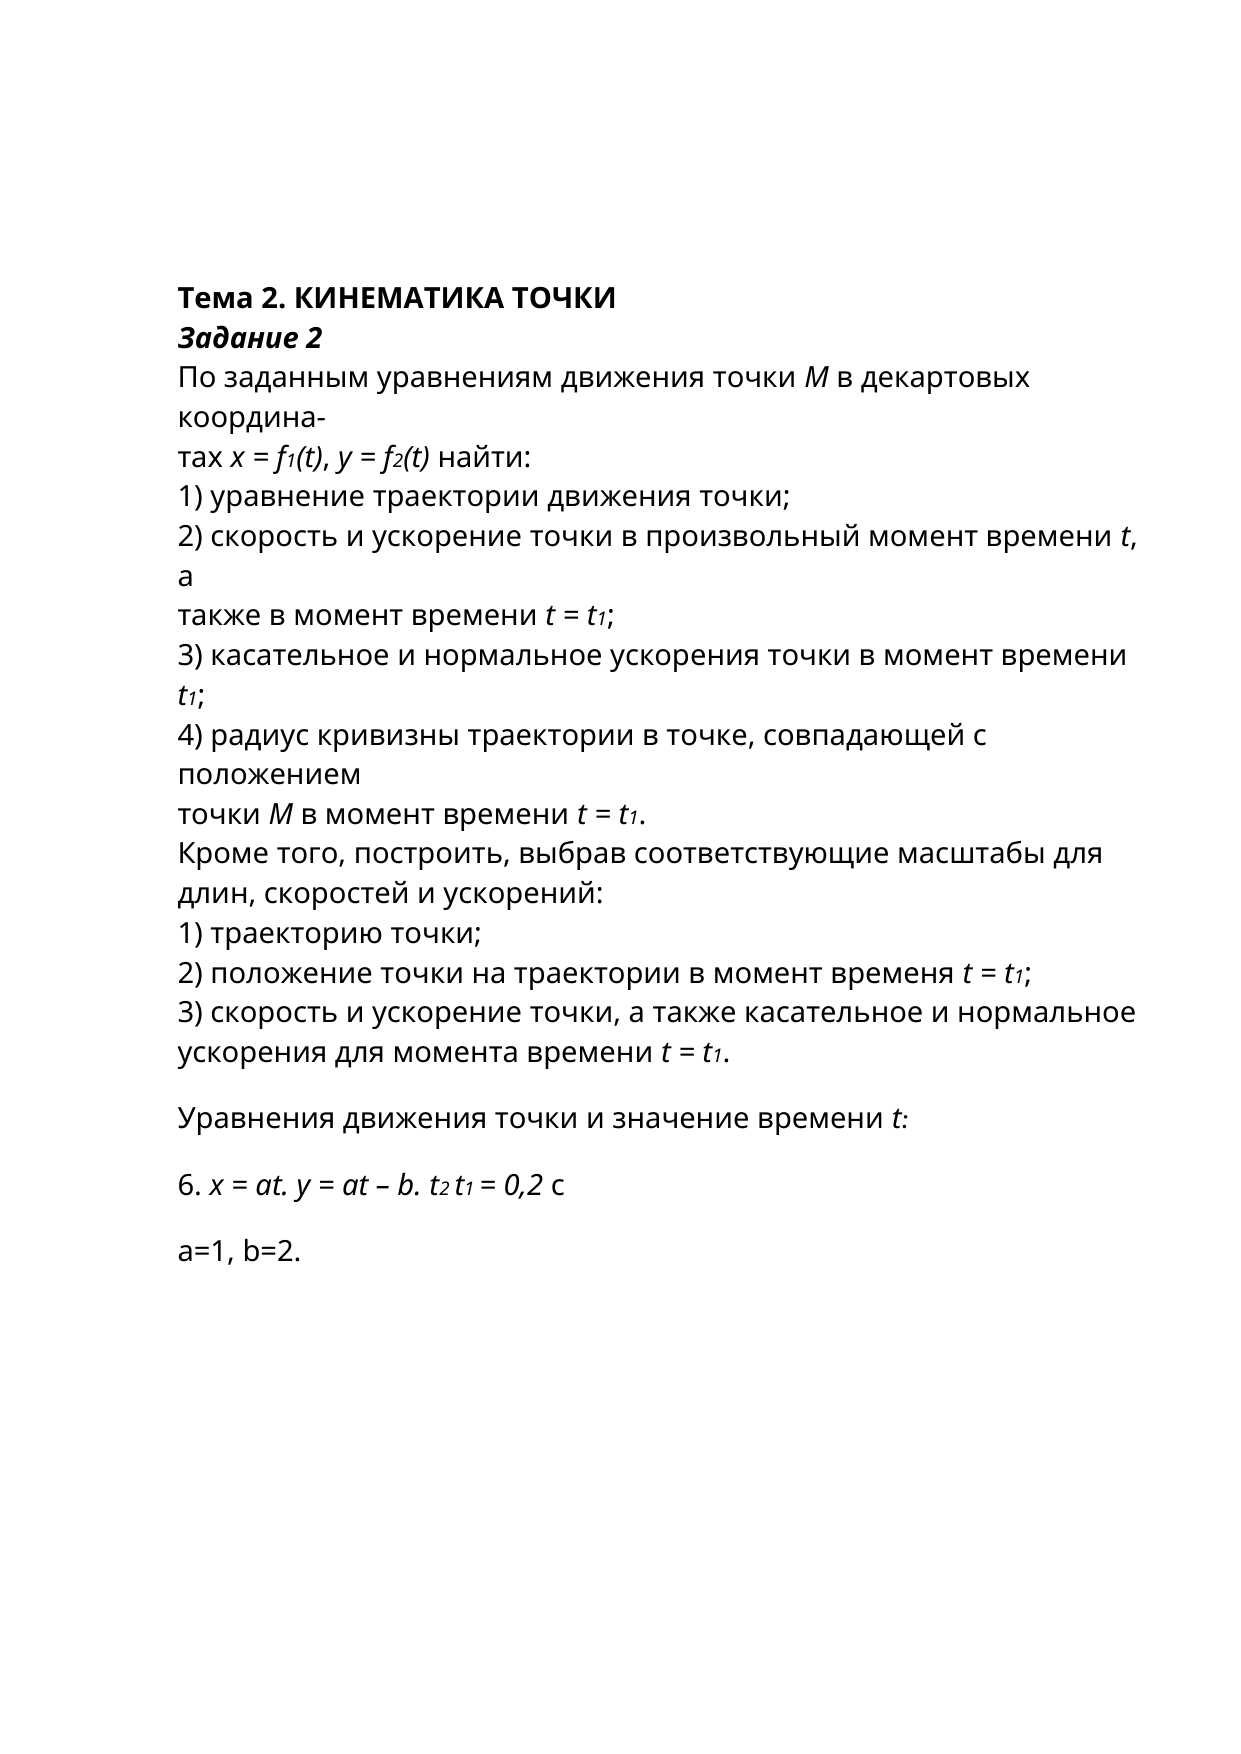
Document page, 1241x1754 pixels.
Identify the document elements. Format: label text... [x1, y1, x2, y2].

text также в момент времени t = t1; [177, 595, 1152, 634]
text 1) уравнение траектории движения точки; [177, 476, 1152, 515]
text 2) положение точки на траектории в момент временя t = t1; [177, 952, 1152, 992]
text 2) скорость и ускорение точки в произвольный момент времени t, а [177, 515, 1152, 595]
text Кроме того, построить, выбрав соответствующие масштабы для [177, 833, 1152, 872]
text 6. x = at. y = at – b. t2 t1 = 0,2 c [177, 1164, 1152, 1204]
text Задание 2 [177, 317, 1152, 357]
text a=1, b=2. [177, 1231, 1152, 1270]
text точки М в момент времени t = t1. [177, 793, 1152, 833]
text тах x = f1(t), y = f2(t) найти: [177, 436, 1152, 476]
text Тема 2. КИНЕМАТИКА ТОЧКИ [177, 277, 1152, 317]
text 1) траекторию точки; [177, 912, 1152, 952]
text ускорения для момента времени t = t1. [177, 1031, 1152, 1071]
text 3) касательное и нормальное ускорения точки в момент времени t1; [177, 634, 1152, 714]
text По заданным уравнениям движения точки М в декартовых координа- [177, 357, 1152, 436]
text длин, скоростей и ускорений: [177, 872, 1152, 912]
text 3) скорость и ускорение точки, а также касательное и нормальное [177, 992, 1152, 1031]
text 4) радиус кривизны траектории в точке, совпадающей с положением [177, 714, 1152, 793]
text Уравнения движения точки и значение времени t: [177, 1098, 1152, 1137]
